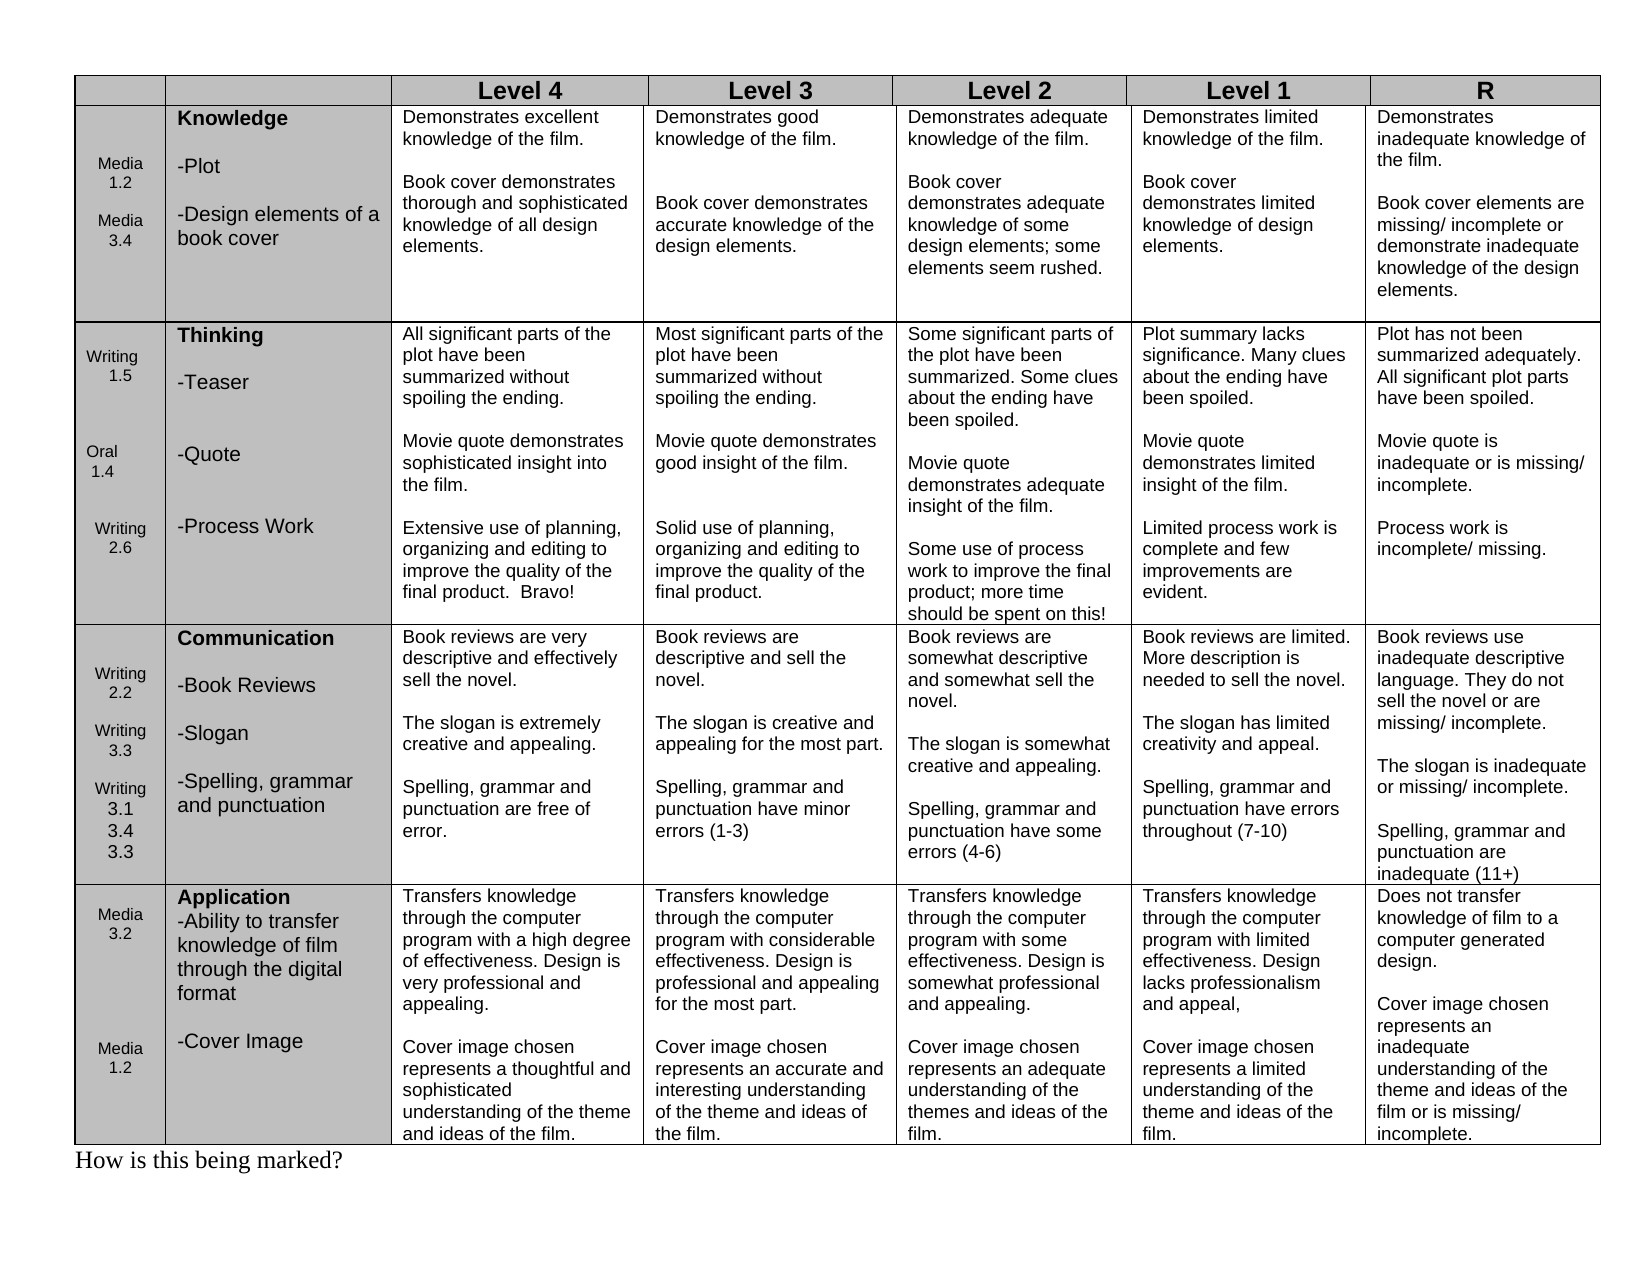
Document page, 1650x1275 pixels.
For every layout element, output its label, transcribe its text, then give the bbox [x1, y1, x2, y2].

table_cell Thinking -Teaser -Quote -Process Work [166, 323, 391, 624]
table_cell Does not transfer knowledge of film to a computer generated design. Cover image chosen represents an inadequate understanding of the theme and ideas of the film or is missing/ incomplete. [1366, 885, 1600, 1144]
table_cell Transfers knowledge through the computer program with some effectiveness. Design is somewhat professional and appealing. Cover image chosen represents an adequate understanding of the themes and ideas of the film. [897, 885, 1131, 1144]
table_cell Application -Ability to transfer knowledge of film through the digital format -Cover Image [166, 885, 391, 1144]
table_cell Plot has not been summarized adequately. All significant plot parts have been spoiled. Movie quote is inadequate or is missing/ incomplete. Process work is incomplete/ missing. [1366, 323, 1600, 624]
table_cell Demonstrates limited knowledge of the film. Book cover demonstrates limited knowledge of design elements. [1132, 106, 1365, 321]
table_cell Most significant parts of the plot have been summarized without spoiling the ending. Movie quote demonstrates good insight of the film. Solid use of planning, organizing and editing to improve the quality of the final product. [644, 323, 896, 624]
table_cell Plot summary lacks significance. Many clues about the ending have been spoiled. Movie quote demonstrates limited insight of the film. Limited process work is complete and few improvements are evident. [1132, 323, 1365, 624]
table_cell Writing 1.5 Oral 1.4 Writing 2.6 [76, 323, 165, 624]
table_cell Writing 2.2 Writing 3.3 Writing 3.1 3.4 3.3 [76, 625, 165, 884]
table_cell Book reviews are very descriptive and effectively sell the novel. The slogan is extremely creative and appealing. Spelling, grammar and punctuation are free of error. [392, 625, 643, 884]
table_cell Demonstrates adequate knowledge of the film. Book cover demonstrates adequate knowledge of some design elements; some elements seem rushed. [897, 106, 1131, 321]
table_cell Book reviews use inadequate descriptive language. They do not sell the novel or are missing/ incomplete. The slogan is inadequate or missing/ incomplete. Spelling, grammar and punctuation are inadequate (11+) [1366, 625, 1600, 884]
table_header [166, 76, 391, 105]
table_header Level 2 [893, 76, 1126, 105]
table_cell Media 3.2 Media 1.2 [76, 885, 165, 1144]
text How is this being marked? [75, 1145, 1593, 1174]
table_cell Demonstrates good knowledge of the film. Book cover demonstrates accurate knowledge of the design elements. [644, 106, 896, 321]
table_cell Transfers knowledge through the computer program with a high degree of effectiveness. Design is very professional and appealing. Cover image chosen represents a thoughtful and sophisticated understanding of the theme and ideas of the film. [392, 885, 643, 1144]
table_cell Communication -Book Reviews -Slogan -Spelling, grammar and punctuation [166, 625, 391, 884]
table_header Level 1 [1127, 76, 1370, 105]
table_cell Demonstrates excellent knowledge of the film. Book cover demonstrates thorough and sophisticated knowledge of all design elements. [392, 106, 643, 321]
table_cell Book reviews are limited. More description is needed to sell the novel. The slogan has limited creativity and appeal. Spelling, grammar and punctuation have errors throughout (7-10) [1132, 625, 1365, 884]
table_cell Media 1.2 Media 3.4 [76, 106, 165, 321]
table_header [76, 76, 165, 105]
table_cell Transfers knowledge through the computer program with limited effectiveness. Design lacks professionalism and appeal, Cover image chosen represents a limited understanding of the theme and ideas of the film. [1132, 885, 1365, 1144]
table_cell Book reviews are somewhat descriptive and somewhat sell the novel. The slogan is somewhat creative and appealing. Spelling, grammar and punctuation have some errors (4-6) [897, 625, 1131, 884]
table_header Level 3 [649, 76, 892, 105]
table_cell Book reviews are descriptive and sell the novel. The slogan is creative and appealing for the most part. Spelling, grammar and punctuation have minor errors (1-3) [644, 625, 896, 884]
table_header Level 4 [392, 76, 648, 105]
table_header R [1371, 76, 1600, 105]
table_cell Knowledge -Plot -Design elements of a book cover [166, 106, 391, 321]
table_cell Some significant parts of the plot have been summarized. Some clues about the ending have been spoiled. Movie quote demonstrates adequate insight of the film. Some use of process work to improve the final product; more time should be spent on this! [897, 323, 1131, 624]
table_cell All significant parts of the plot have been summarized without spoiling the ending. Movie quote demonstrates sophisticated insight into the film. Extensive use of planning, organizing and editing to improve the quality of the final product. Bravo! [392, 323, 643, 624]
table_cell Transfers knowledge through the computer program with considerable effectiveness. Design is professional and appealing for the most part. Cover image chosen represents an accurate and interesting understanding of the theme and ideas of the film. [644, 885, 896, 1144]
table_cell Demonstrates inadequate knowledge of the film. Book cover elements are missing/ incomplete or demonstrate inadequate knowledge of the design elements. [1366, 106, 1600, 321]
